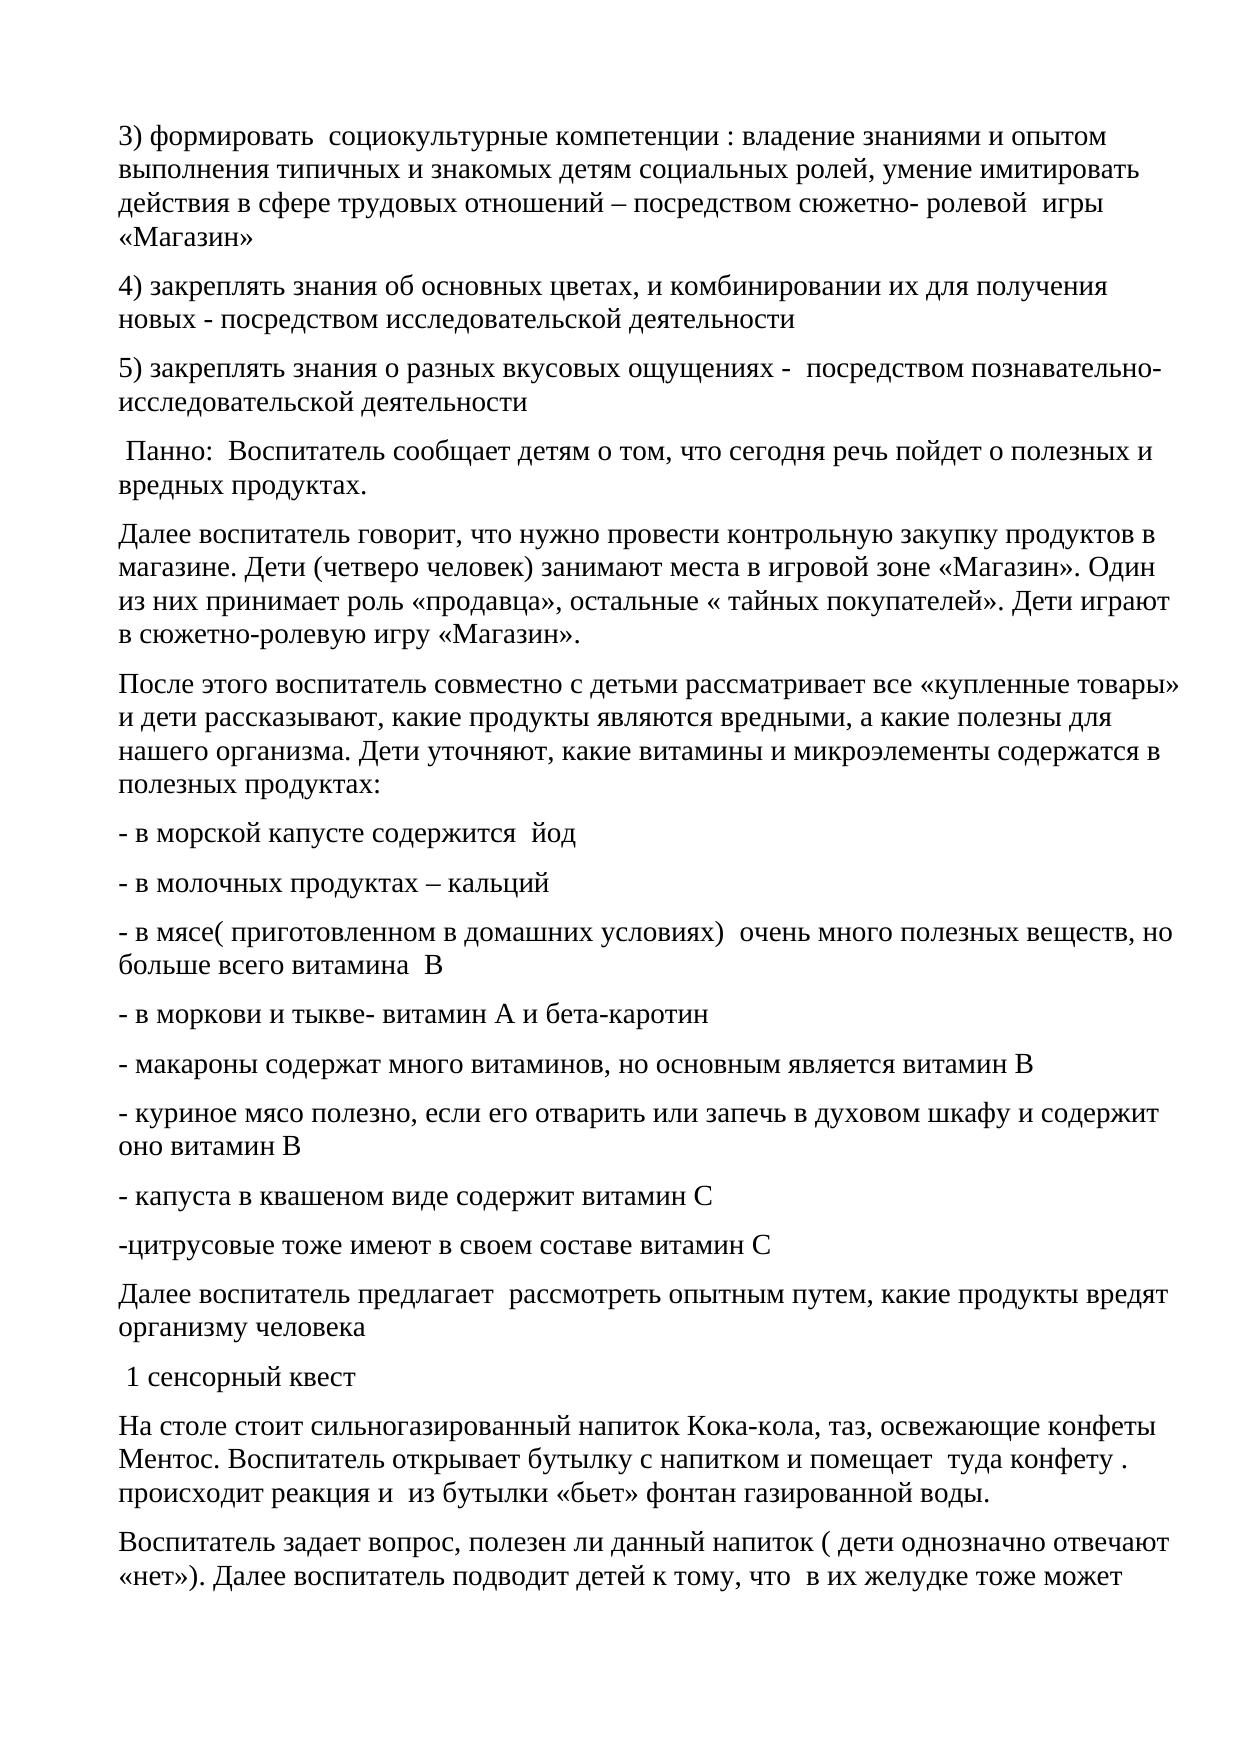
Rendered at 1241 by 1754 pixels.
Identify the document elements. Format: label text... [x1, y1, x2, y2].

text - в морской капусте содержится йод [118, 816, 1181, 849]
text После этого воспитатель совместно с детьми рассматривает все «купленные товары» и дети рассказывают, какие продукты являются вредными, а какие полезны для нашего организма. Дети уточняют, какие витамины и микроэлементы содержатся в полезных продуктах: [118, 666, 1181, 800]
text На столе стоит сильногазированный напиток Кока-кола, таз, освежающие конфеты Ментос. Воспитатель открывает бутылку с напитком и помещает туда конфету . происходит реакция и из бутылки «бьет» фонтан газированной воды. [118, 1408, 1181, 1508]
text - куриное мясо полезно, если его отварить или запечь в духовом шкафу и содержит оно витамин В [118, 1095, 1181, 1162]
text Далее воспитатель говорит, что нужно провести контрольную закупку продуктов в магазине. Дети (четверо человек) занимают места в игровой зоне «Магазин». Один из них принимает роль «продавца», остальные « тайных покупателей». Дети играют в сюжетно-ролевую игру «Магазин». [118, 516, 1181, 650]
text - капуста в квашеном виде содержит витамин С [118, 1178, 1181, 1211]
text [118, 1524, 1181, 1591]
text - в молочных продуктах – кальций [118, 865, 1181, 898]
text - в мясе( приготовленном в домашних условиях) очень много полезных веществ, но больше всего витамина В [118, 914, 1181, 981]
text 4) закреплять знания об основных цветах, и комбинировании их для получения новых - посредством исследовательской деятельности [118, 268, 1181, 335]
text - макароны содержат много витаминов, но основным является витамин В [118, 1046, 1181, 1079]
text 5) закреплять знания о разных вкусовых ощущениях - посредством познавательно- исследовательской деятельности [118, 351, 1181, 418]
text -цитрусовые тоже имеют в своем составе витамин С [118, 1227, 1181, 1260]
text Панно: Воспитатель сообщает детям о том, что сегодня речь пойдет о полезных и вредных продуктах. [118, 433, 1181, 500]
text - в моркови и тыкве- витамин А и бета-каротин [118, 997, 1181, 1030]
text 1 сенсорный квест [118, 1359, 1181, 1392]
text Далее воспитатель предлагает рассмотреть опытным путем, какие продукты вредят организму человека [118, 1276, 1181, 1343]
text 3) формировать социокультурные компетенции : владение знаниями и опытом выполнения типичных и знакомых детям социальных ролей, умение имитировать действия в сфере трудовых отношений – посредством сюжетно- ролевой игры «Магазин» [118, 118, 1181, 252]
